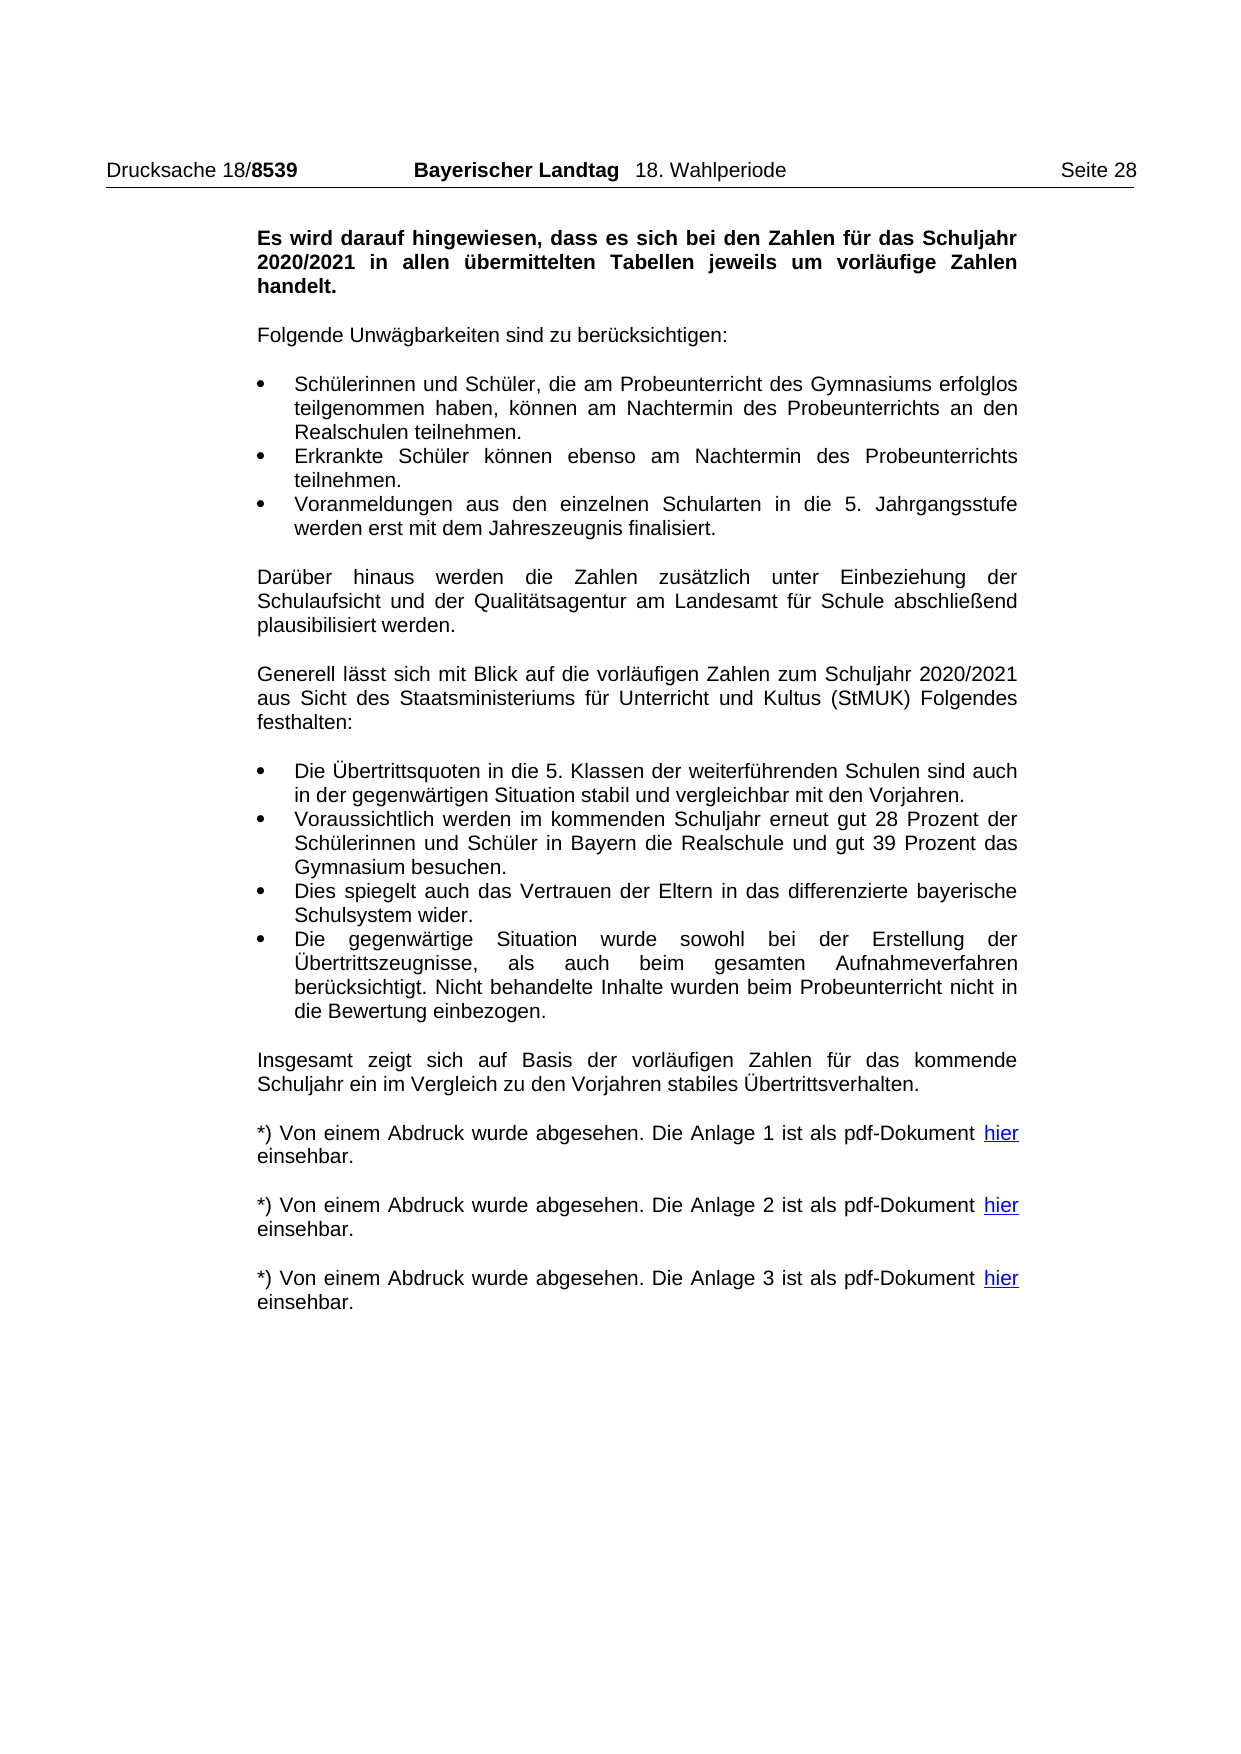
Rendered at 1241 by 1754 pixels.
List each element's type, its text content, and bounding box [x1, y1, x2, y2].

text Es wird darauf hingewiesen, dass es sich bei den Zahlen für das Schuljahr 2020/2021 in allen übermittelten Tabellen jeweils um vorläufige Zahlen handelt. [257, 226, 1019, 298]
text Insgesamt zeigt sich auf Basis der vorläufigen Zahlen für das kommende Schuljahr ein im Vergleich zu den Vorjahren stabiles Übertrittsverhalten. [257, 1047, 1019, 1095]
list Erkrankte Schüler können ebenso am Nachtermin des Probeunterrichts teilnehmen. [257, 444, 1019, 492]
list Schülerinnen und Schüler, die am Probeunterricht des Gymnasiums erfolglos teilgenommen haben, können am Nachtermin des Probeunterrichts an den Realschulen teilnehmen. [257, 372, 1019, 444]
text Darüber hinaus werden die Zahlen zusätzlich unter Einbeziehung der Schulaufsicht und der Qualitätsagentur am Landesamt für Schule abschließend plausibilisiert werden. [257, 565, 1019, 637]
text *) Von einem Abdruck wurde abgesehen. Die Anlage 2 ist als pdf-Dokument hier einsehbar. [257, 1193, 1019, 1241]
text *) Von einem Abdruck wurde abgesehen. Die Anlage 3 ist als pdf-Dokument hier einsehbar. [257, 1266, 1019, 1314]
list Die Übertrittsquoten in die 5. Klassen der weiterführenden Schulen sind auch in der gegenwärtigen Situation stabil und vergleichbar mit den Vorjahren. [257, 758, 1019, 806]
list Voranmeldungen aus den einzelnen Schularten in die 5. Jahrgangsstufe werden erst mit dem Jahreszeugnis finalisiert. [257, 492, 1019, 540]
text Folgende Unwägbarkeiten sind zu berücksichtigen: [257, 323, 1019, 347]
list Die gegenwärtige Situation wurde sowohl bei der Erstellung der Übertrittszeugnisse, als auch beim gesamten Aufnahmeverfahren berücksichtigt. Nicht behandelte Inhalte wurden beim Probeunterricht nicht in die Bewertung einbezogen. [257, 926, 1019, 1022]
text Generell lässt sich mit Blick auf die vorläufigen Zahlen zum Schuljahr 2020/2021 aus Sicht des Staatsministeriums für Unterricht und Kultus (StMUK) Folgendes festhalten: [257, 662, 1019, 733]
list Voraussichtlich werden im kommenden Schuljahr erneut gut 28 Prozent der Schülerinnen und Schüler in Bayern die Realschule und gut 39 Prozent das Gymnasium besuchen. [257, 806, 1019, 878]
list Dies spiegelt auch das Vertrauen der Eltern in das differenzierte bayerische Schulsystem wider. [257, 878, 1019, 926]
text *) Von einem Abdruck wurde abgesehen. Die Anlage 1 ist als pdf-Dokument hier einsehbar. [257, 1120, 1019, 1168]
